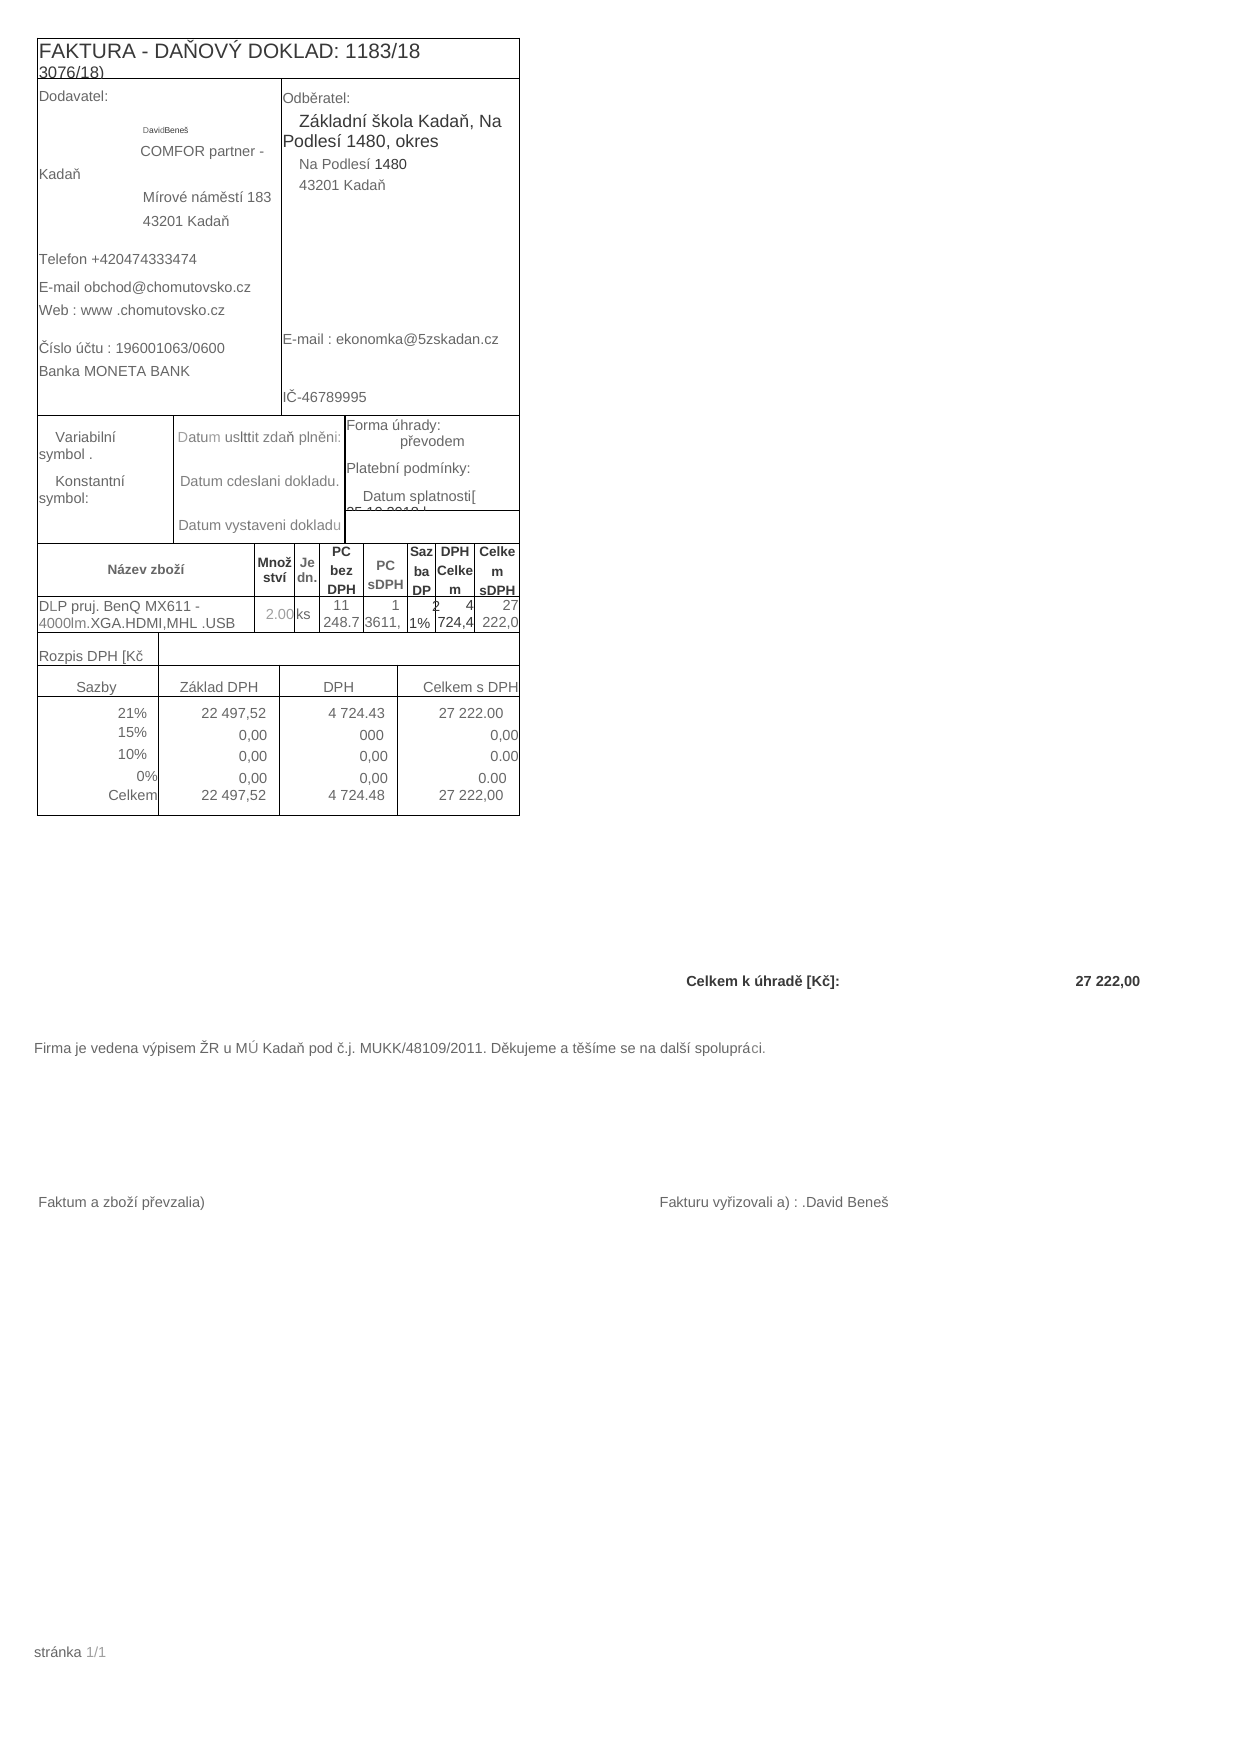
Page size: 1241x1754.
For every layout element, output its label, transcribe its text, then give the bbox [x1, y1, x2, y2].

table_header Množství [255, 544, 294, 596]
table_header PC bez DPH [320, 544, 363, 596]
table_header [159, 633, 519, 664]
table_cell 27 222,00 [398, 787, 519, 814]
table_cell 0,00 [159, 765, 279, 787]
table_cell Základ DPH [159, 666, 279, 696]
table_cell 000 [280, 722, 397, 743]
table_cell 4 724.43 [280, 697, 397, 722]
table_header Název zboží [38, 544, 254, 596]
table_cell 10% [38, 743, 158, 764]
table_cell DLP pruj. BenQ MX611 -4000lm.XGA.HDMI,MHL .USB [38, 597, 254, 632]
table_cell Variabilní symbol . 118318 Konstantní symbol: 0000 [38, 416, 173, 543]
table_cell Forma úhrady: Bankovním převodem Platební podmínky: s daní Datum splatnosti [ 25.10.2018 | [346, 416, 519, 510]
table_cell 4 724,48 [436, 597, 474, 632]
table_cell 0,00 [159, 743, 279, 764]
table_header Sazba DPH [408, 544, 435, 596]
table_header Celkem sDPH [475, 544, 519, 596]
table_cell 22 497,52 [159, 697, 279, 722]
table_cell 22 497,52 [159, 787, 279, 814]
table_cell ks [295, 597, 319, 632]
text Firma je vedena výpisem ŽR u MÚ Kadaň pod č.j. MUKK/48109/2011. Děkujeme a těšíme se na další spolupráci. [34, 1040, 1162, 1057]
text Fakturu vyřizovali a) : .David Beneš [659, 1193, 889, 1210]
text stránka 1/1 [34, 1644, 106, 1661]
table_cell 15% [38, 722, 158, 743]
table_cell 0% [38, 765, 158, 787]
text Faktum a zboží převzalia) [38, 1194, 205, 1210]
table_cell Dodavatel: DavidBeneš COMFOR partner - Kadaň Mírové náměstí 183 43201 Kadaň Telefon +420474333474 E-mail obchod@chomutovsko.cz Web : www .chomutovsko.cz Číslo účtu : 196001063/0600 Banka MONETA BANK IČ- 67843155 [38, 79, 281, 415]
table_cell 0,00 [280, 765, 397, 787]
table_cell 13611,00 [364, 597, 407, 632]
table_cell 27 222.00 [398, 697, 519, 722]
table_cell Odběratel: Základní škola Kadaň, Na Podlesí 1480, okres Na Podlesí 1480 43201 Kadaň E-mail : ekonomka@5zskadan.cz IČ-46789995 [282, 79, 519, 415]
table_cell 11 248.76 [320, 597, 363, 632]
table_cell 0,00 [159, 722, 279, 743]
table_cell 0.00 [398, 765, 519, 787]
table_cell 0,00 [280, 743, 397, 764]
table_cell 4 724.48 [280, 787, 397, 814]
table_cell Celkem [38, 787, 158, 814]
table_header FAKTURA - DAŇOVÝ DOKLAD: 1183/18 (Dodací list: 3076/18) [38, 39, 519, 78]
table_cell Sazby [38, 666, 158, 696]
table_header Jedn. [295, 544, 319, 596]
table_header PC sDPH [364, 544, 407, 596]
table_cell 2.00 [255, 597, 294, 632]
table_cell Celkem s DPH [398, 666, 519, 696]
table_header DPH Celkem [436, 544, 474, 596]
table_cell 21% [408, 597, 435, 632]
table_cell 27 222,00 [475, 597, 519, 632]
table_cell 21% [38, 697, 158, 722]
text Celkem k úhradě [Kč]: 27 222,00 [686, 973, 1140, 989]
table_cell [346, 511, 519, 543]
table_cell Datum uslttit zdaň plněni: 08.10.20118 Datum cdeslani dokladu. 11.102^(^'^8 Datum vystaveni dokladu 11.102011 8 [174, 416, 344, 543]
table_cell 0.00 [398, 743, 519, 764]
table_header Rozpis DPH [Kč [38, 633, 158, 664]
table_cell 0,00 [398, 722, 519, 743]
table_cell DPH [280, 666, 397, 696]
